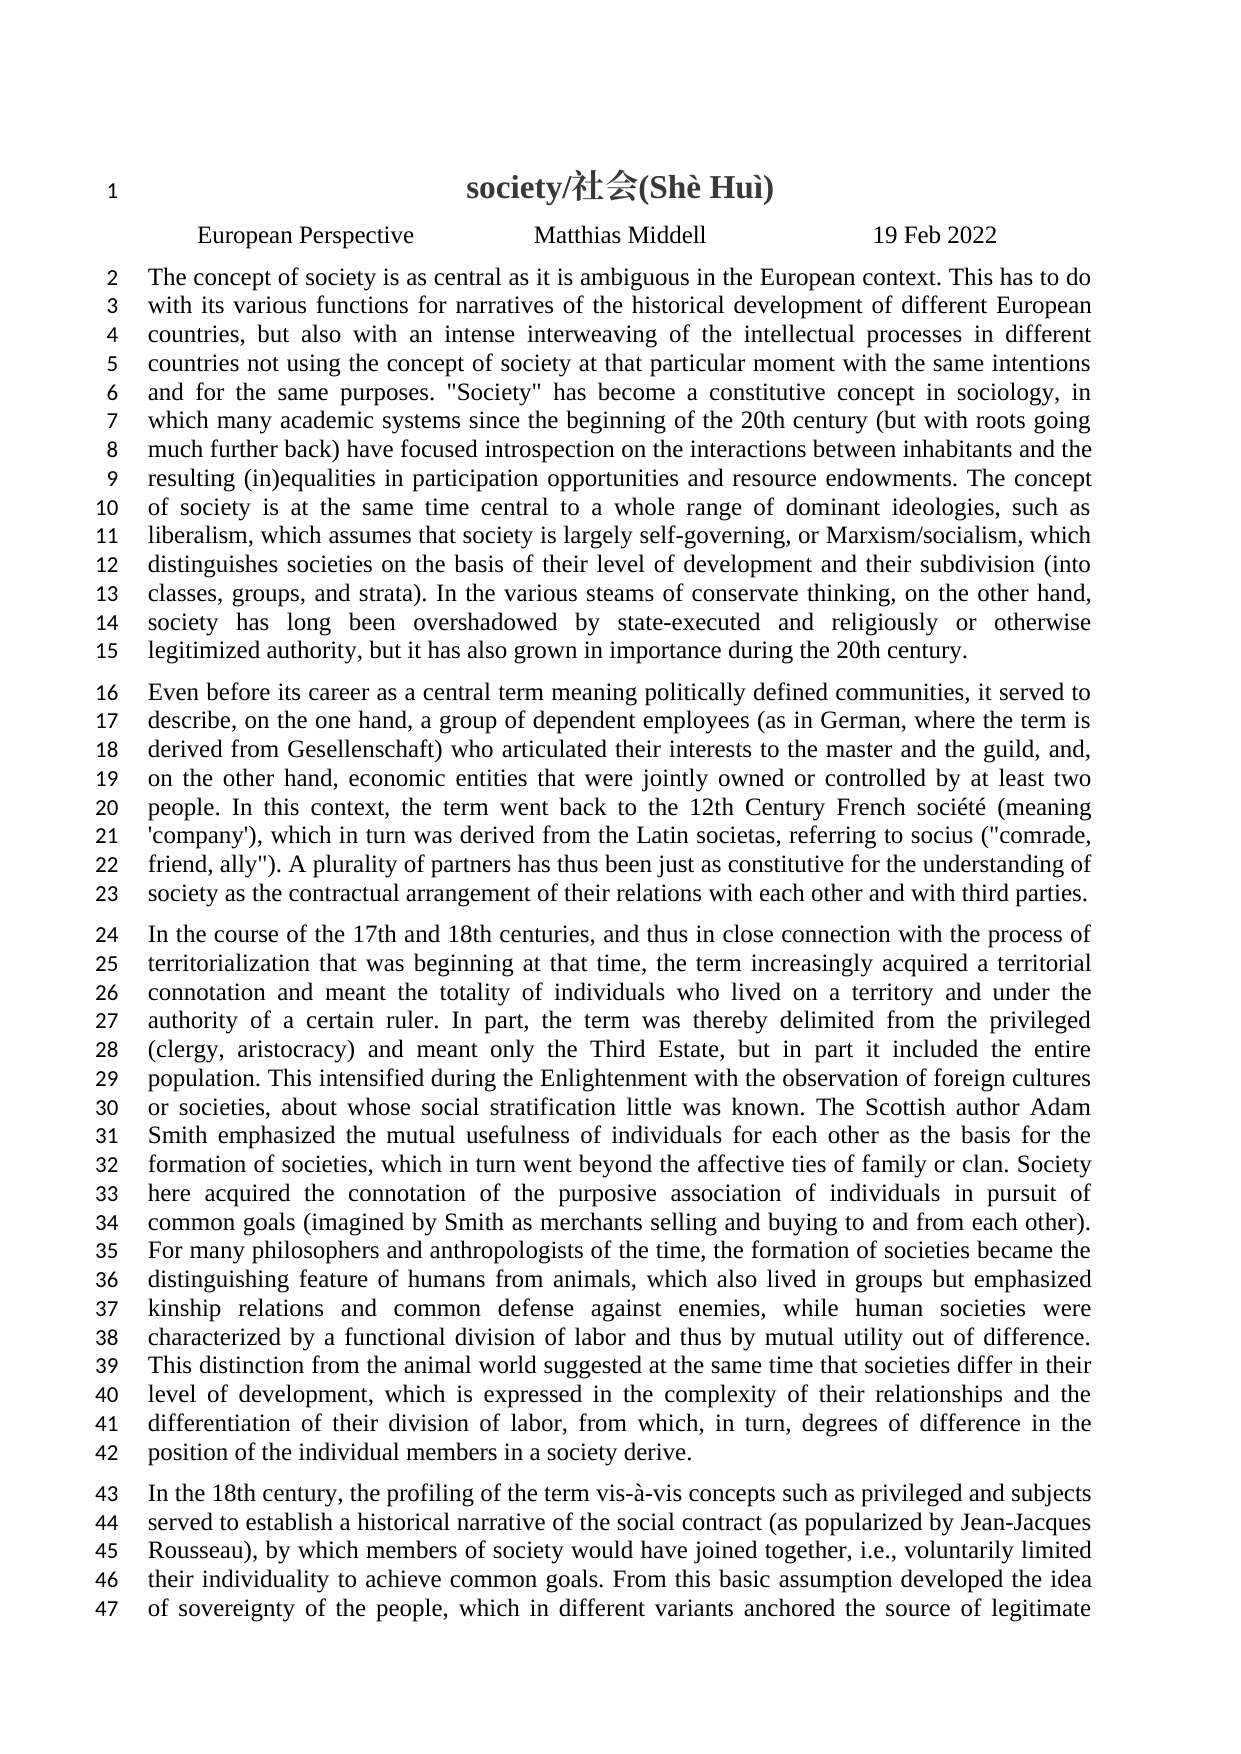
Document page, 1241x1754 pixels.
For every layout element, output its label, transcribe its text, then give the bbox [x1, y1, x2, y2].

table_header 19 Feb 2022 [778, 221, 1092, 249]
text The concept of society is as central as it is ambiguous in the European context. This has to do with its various functions for narratives of the historical development of different European countries, but also with an intense interweaving of the intellectual processes in different countries not using the concept of society at that particular moment with the same intentions and for the same purposes. "Society" has become a constitutive concept in sociology, in which many academic systems since the beginning of the 20th century (but with roots going much further back) have focused introspection on the interactions between inhabitants and the resulting (in)equalities in participation opportunities and resource endowments. The concept of society is at the same time central to a whole range of dominant ideologies, such as liberalism, which assumes that society is largely self-governing, or Marxism/socialism, which distinguishes societies on the basis of their level of development and their subdivision (into classes, groups, and strata). In the various steams of conservate thinking, on the other hand, society has long been overshadowed by state-executed and religiously or otherwise legitimized authority, but it has also grown in importance during the 20th century. [148, 262, 1093, 664]
text society/社会(Shè Huì) [148, 160, 1093, 208]
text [148, 1478, 1093, 1622]
table_header European Perspective [148, 221, 463, 249]
text In the course of the 17th and 18th centuries, and thus in close connection with the process of territorialization that was beginning at that time, the term increasingly acquired a territorial connotation and meant the totality of individuals who lived on a territory and under the authority of a certain ruler. In part, the term was thereby delimited from the privileged (clergy, aristocracy) and meant only the Third Estate, but in part it included the entire population. This intensified during the Enlightenment with the observation of foreign cultures or societies, about whose social stratification little was known. The Scottish author Adam Smith emphasized the mutual usefulness of individuals for each other as the basis for the formation of societies, which in turn went beyond the affective ties of family or clan. Society here acquired the connotation of the purposive association of individuals in pursuit of common goals (imagined by Smith as merchants selling and buying to and from each other). For many philosophers and anthropologists of the time, the formation of societies became the distinguishing feature of humans from animals, which also lived in groups but emphasized kinship relations and common defense against enemies, while human societies were characterized by a functional division of labor and thus by mutual utility out of difference. This distinction from the animal world suggested at the same time that societies differ in their level of development, which is expressed in the complexity of their relationships and the differentiation of their division of labor, from which, in turn, degrees of difference in the position of the individual members in a society derive. [148, 919, 1093, 1466]
text Even before its career as a central term meaning politically defined communities, it served to describe, on the one hand, a group of dependent employees (as in German, where the term is derived from Gesellenschaft) who articulated their interests to the master and the guild, and, on the other hand, economic entities that were jointly owned or controlled by at least two people. In this context, the term went back to the 12th Century French société (meaning 'company'), which in turn was derived from the Latin societas, referring to socius ("comrade, friend, ally"). A plurality of partners has thus been just as constitutive for the understanding of society as the contractual arrangement of their relations with each other and with third parties. [148, 677, 1093, 907]
table_header Matthias Middell [463, 221, 777, 249]
